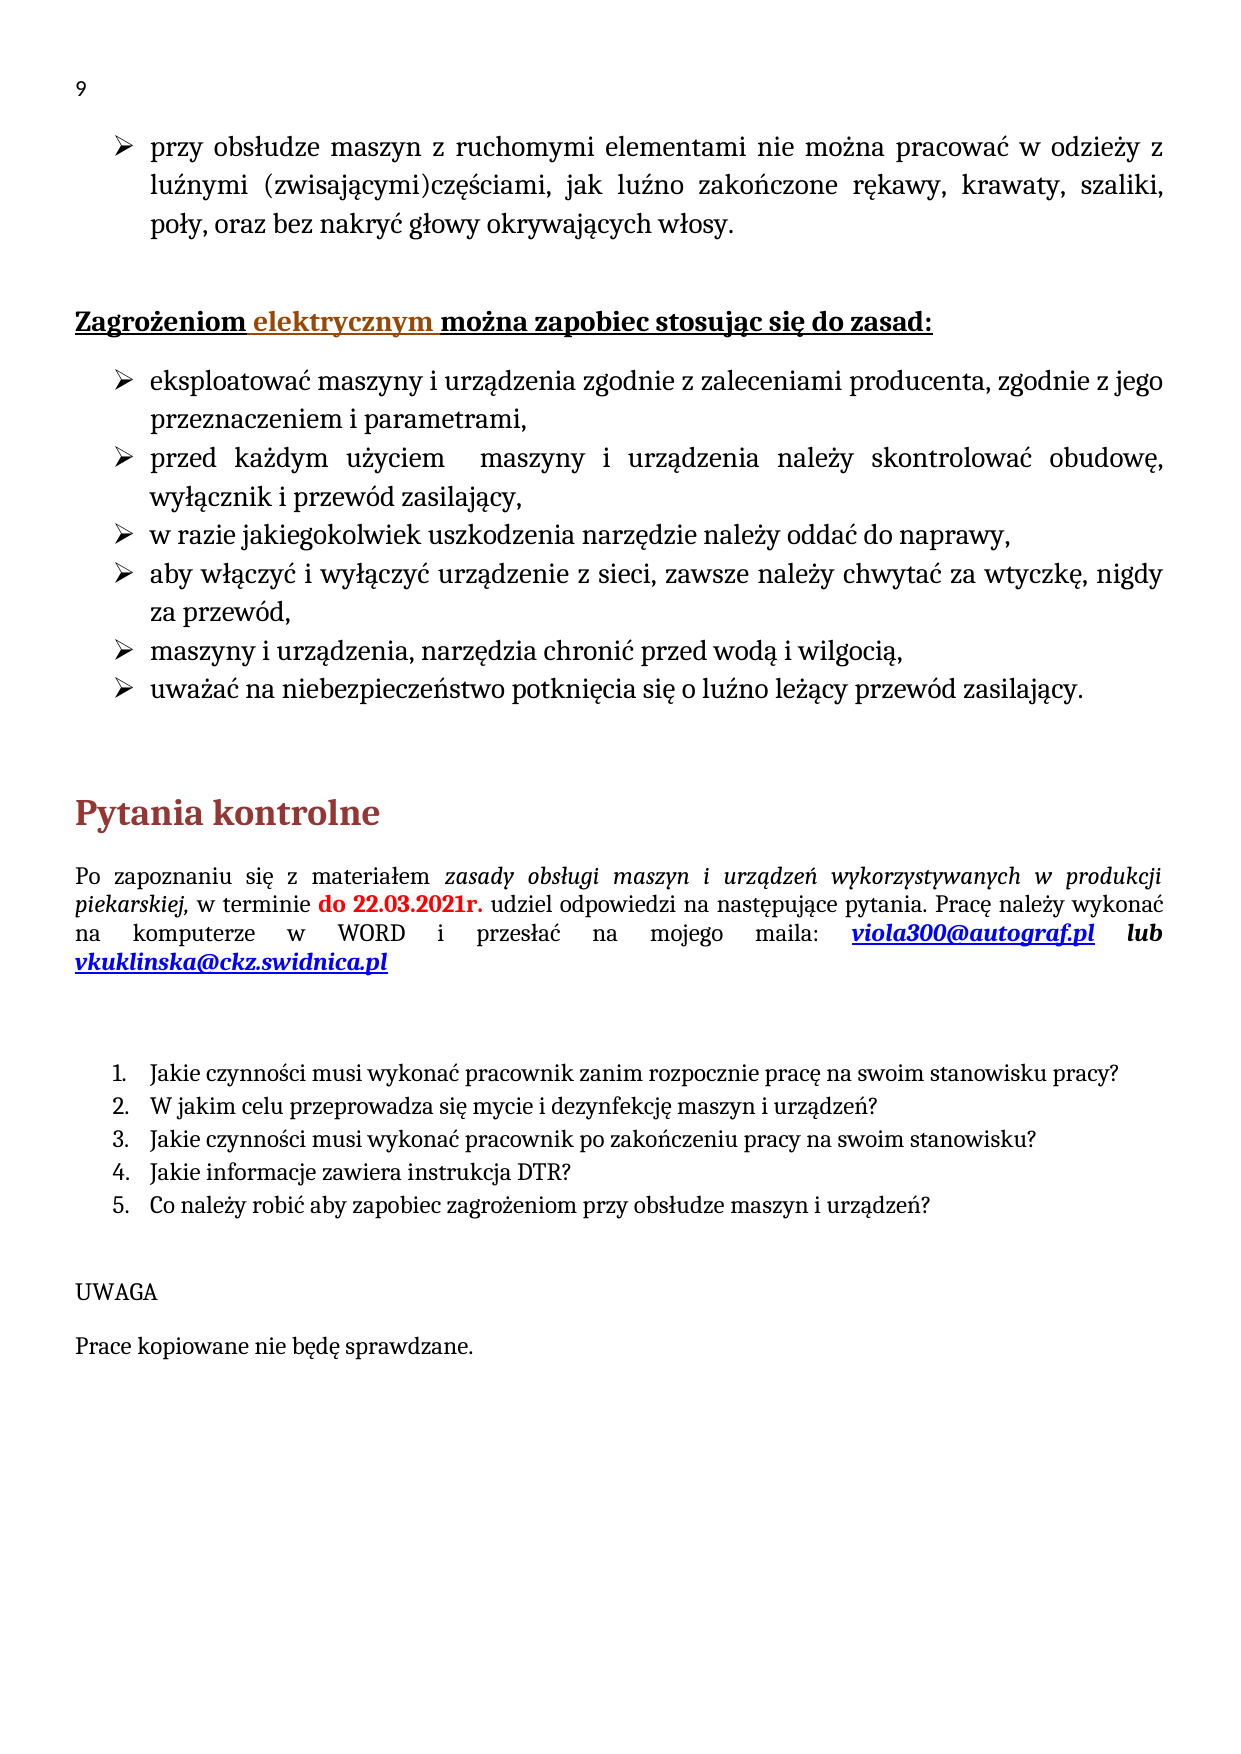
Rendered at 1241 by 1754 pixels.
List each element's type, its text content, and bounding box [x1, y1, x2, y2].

text Zagrożeniom elektrycznym można zapobiec stosując się do zasad: [75, 305, 1165, 338]
text Prace kopiowane nie będę sprawdzane. [75, 1332, 1165, 1361]
list Co należy robić aby zapobiec zagrożeniom przy obsłudze maszyn i urządzeń? [112, 1191, 1165, 1220]
text Po zapoznaniu się z materiałem zasady obsługi maszyn i urządzeń wykorzystywanych w produkcji piekarskiej, w terminie do 22.03.2021r. udziel odpowiedzi na następujące pytania. Pracę należy wykonać na komputerze w WORD i przesłać na mojego maila: viola300@autograf.pl lub vkuklinska@ckz.swidnica.pl [75, 862, 1165, 977]
list przy obsłudze maszyn z ruchomymi elementami nie można pracować w odzieży z luźnymi (zwisającymi)częściami, jak luźno zakończone rękawy, krawaty, szaliki, poły, oraz bez nakryć głowy okrywających włosy. [112, 130, 1165, 240]
list w razie jakiegokolwiek uszkodzenia narzędzie należy oddać do naprawy, [112, 518, 1165, 552]
list maszyny i urządzenia, narzędzia chronić przed wodą i wilgocią, [112, 634, 1165, 667]
list uważać na niebezpieczeństwo potknięcia się o luźno leżący przewód zasilający. [112, 672, 1165, 706]
text UWAGA [75, 1278, 1165, 1307]
list eksploatować maszyny i urządzenia zgodnie z zaleceniami producenta, zgodnie z jego przeznaczeniem i parametrami, [112, 364, 1165, 436]
list Jakie informacje zawiera instrukcja DTR? [112, 1158, 1165, 1187]
list Jakie czynności musi wykonać pracownik zanim rozpocznie pracę na swoim stanowisku pracy? [112, 1059, 1165, 1088]
list przed każdym użyciem maszyny i urządzenia należy skontrolować obudowę, wyłącznik i przewód zasilający, [112, 441, 1165, 513]
text Pytania kontrolne [75, 791, 1165, 834]
list aby włączyć i wyłączyć urządzenie z sieci, zawsze należy chwytać za wtyczkę, nigdy za przewód, [112, 557, 1165, 629]
list Jakie czynności musi wykonać pracownik po zakończeniu pracy na swoim stanowisku? [112, 1125, 1165, 1154]
list W jakim celu przeprowadza się mycie i dezynfekcję maszyn i urządzeń? [112, 1092, 1165, 1121]
